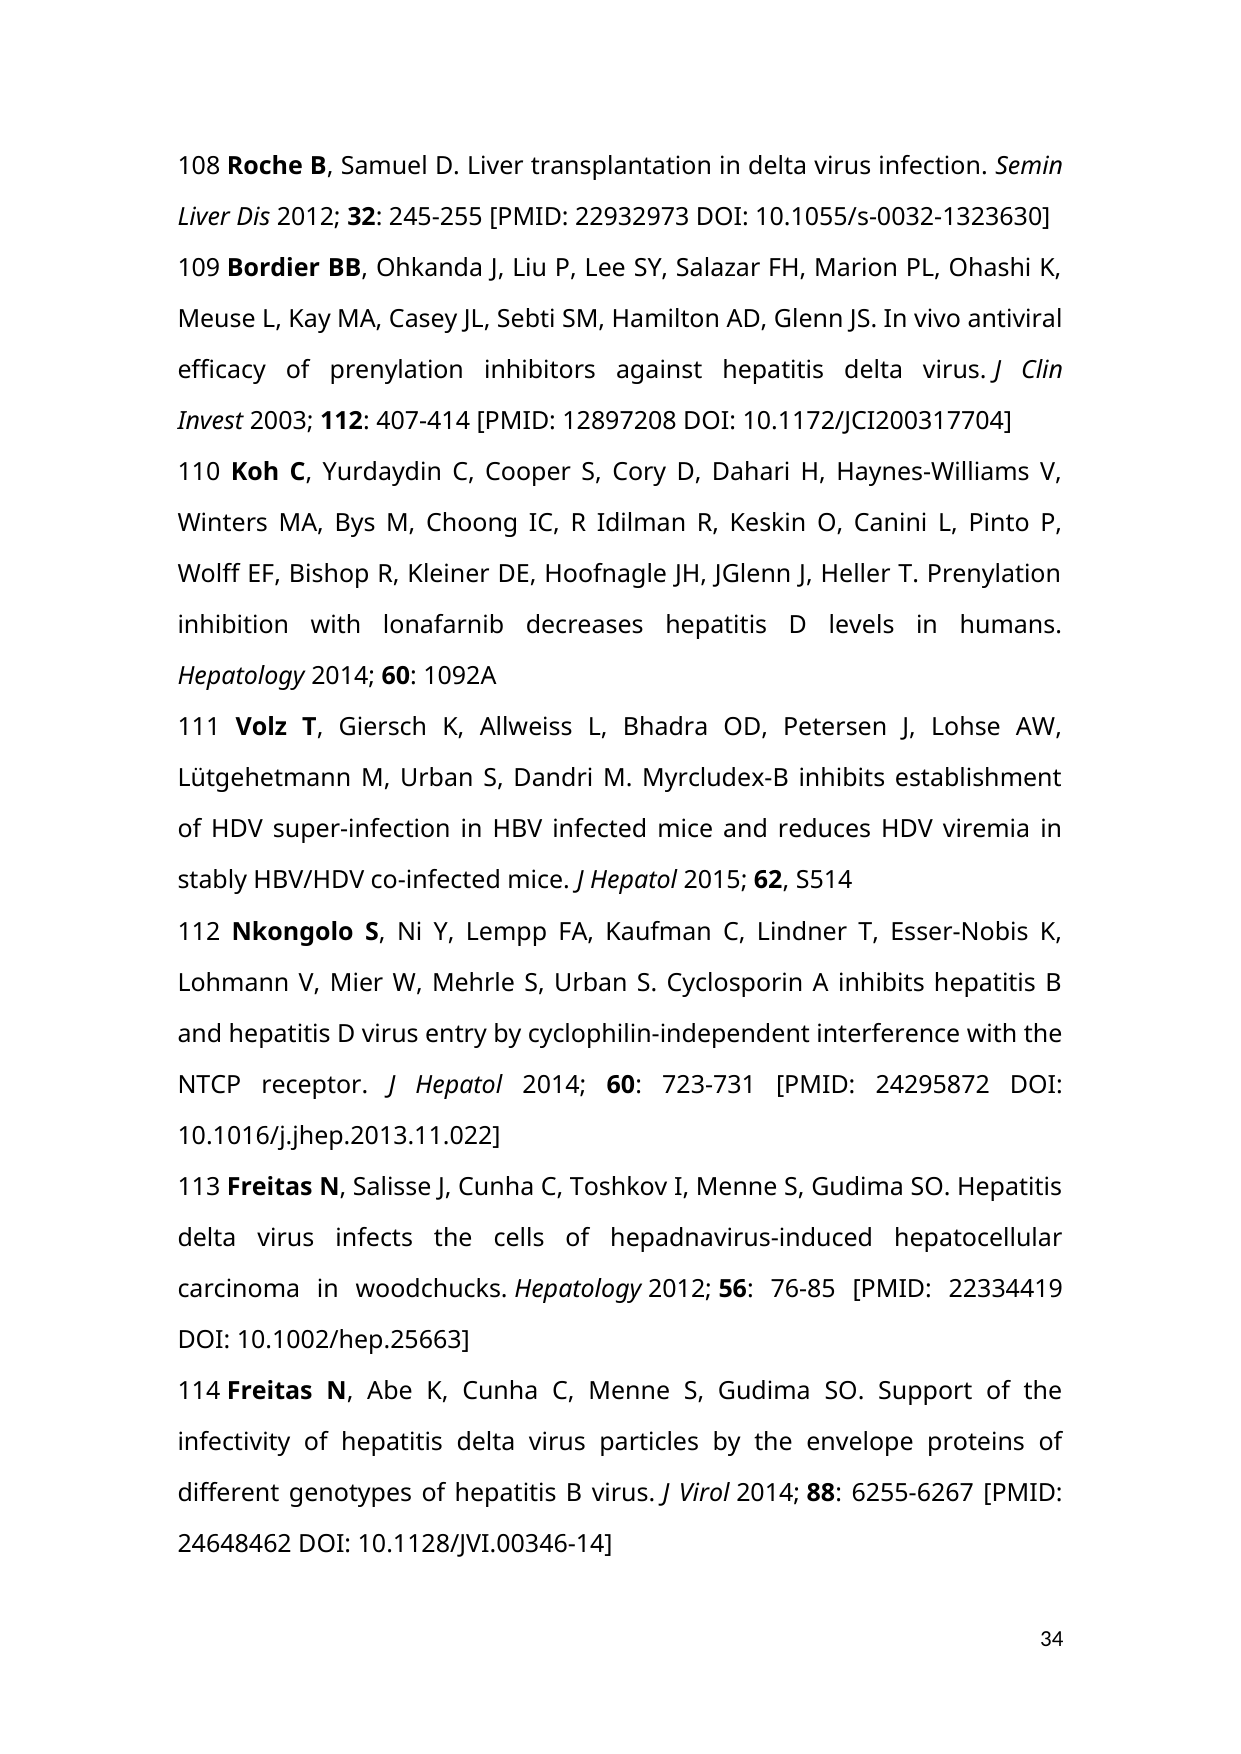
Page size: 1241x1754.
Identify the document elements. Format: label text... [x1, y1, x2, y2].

text 109 Bordier BB, Ohkanda J, Liu P, Lee SY, Salazar FH, Marion PL, Ohashi K, Meuse L, Kay MA, Casey JL, Sebti SM, Hamilton AD, Glenn JS. In vivo antiviral efficacy of prenylation inhibitors against hepatitis delta virus. J Clin Invest 2003; 112: 407-414 [PMID: 12897208 DOI: 10.1172/JCI200317704] [177, 250, 1063, 437]
text 113 Freitas N, Salisse J, Cunha C, Toshkov I, Menne S, Gudima SO. Hepatitis delta virus infects the cells of hepadnavirus-induced hepatocellular carcinoma in woodchucks. Hepatology 2012; 56: 76-85 [PMID: 22334419 DOI: 10.1002/hep.25663] [177, 1168, 1063, 1356]
text 112 Nkongolo S, Ni Y, Lempp FA, Kaufman C, Lindner T, Esser-Nobis K, Lohmann V, Mier W, Mehrle S, Urban S. Cyclosporin A inhibits hepatitis B and hepatitis D virus entry by cyclophilin-independent interference with the NTCP receptor. J Hepatol 2014; 60: 723-731 [PMID: 24295872 DOI: 10.1016/j.jhep.2013.11.022] [177, 913, 1063, 1151]
text 114 Freitas N, Abe K, Cunha C, Menne S, Gudima SO. Support of the infectivity of hepatitis delta virus particles by the envelope proteins of different genotypes of hepatitis B virus. J Virol 2014; 88: 6255-6267 [PMID: 24648462 DOI: 10.1128/JVI.00346-14] [177, 1373, 1063, 1560]
text 108 Roche B, Samuel D. Liver transplantation in delta virus infection. Semin Liver Dis 2012; 32: 245-255 [PMID: 22932973 DOI: 10.1055/s-0032-1323630] [177, 148, 1063, 233]
text 110 Koh C, Yurdaydin C, Cooper S, Cory D, Dahari H, Haynes-Williams V, Winters MA, Bys M, Choong IC, R Idilman R, Keskin O, Canini L, Pinto P, Wolff EF, Bishop R, Kleiner DE, Hoofnagle JH, JGlenn J, Heller T. Prenylation inhibition with lonafarnib decreases hepatitis D levels in humans. Hepatology 2014; 60: 1092A [177, 454, 1063, 692]
text 111 Volz T, Giersch K, Allweiss L, Bhadra OD, Petersen J, Lohse AW, Lütgehetmann M, Urban S, Dandri M. Myrcludex-B inhibits establishment of HDV super-infection in HBV infected mice and reduces HDV viremia in stably HBV/HDV co-infected mice. J Hepatol 2015; 62, S514 [177, 709, 1063, 896]
